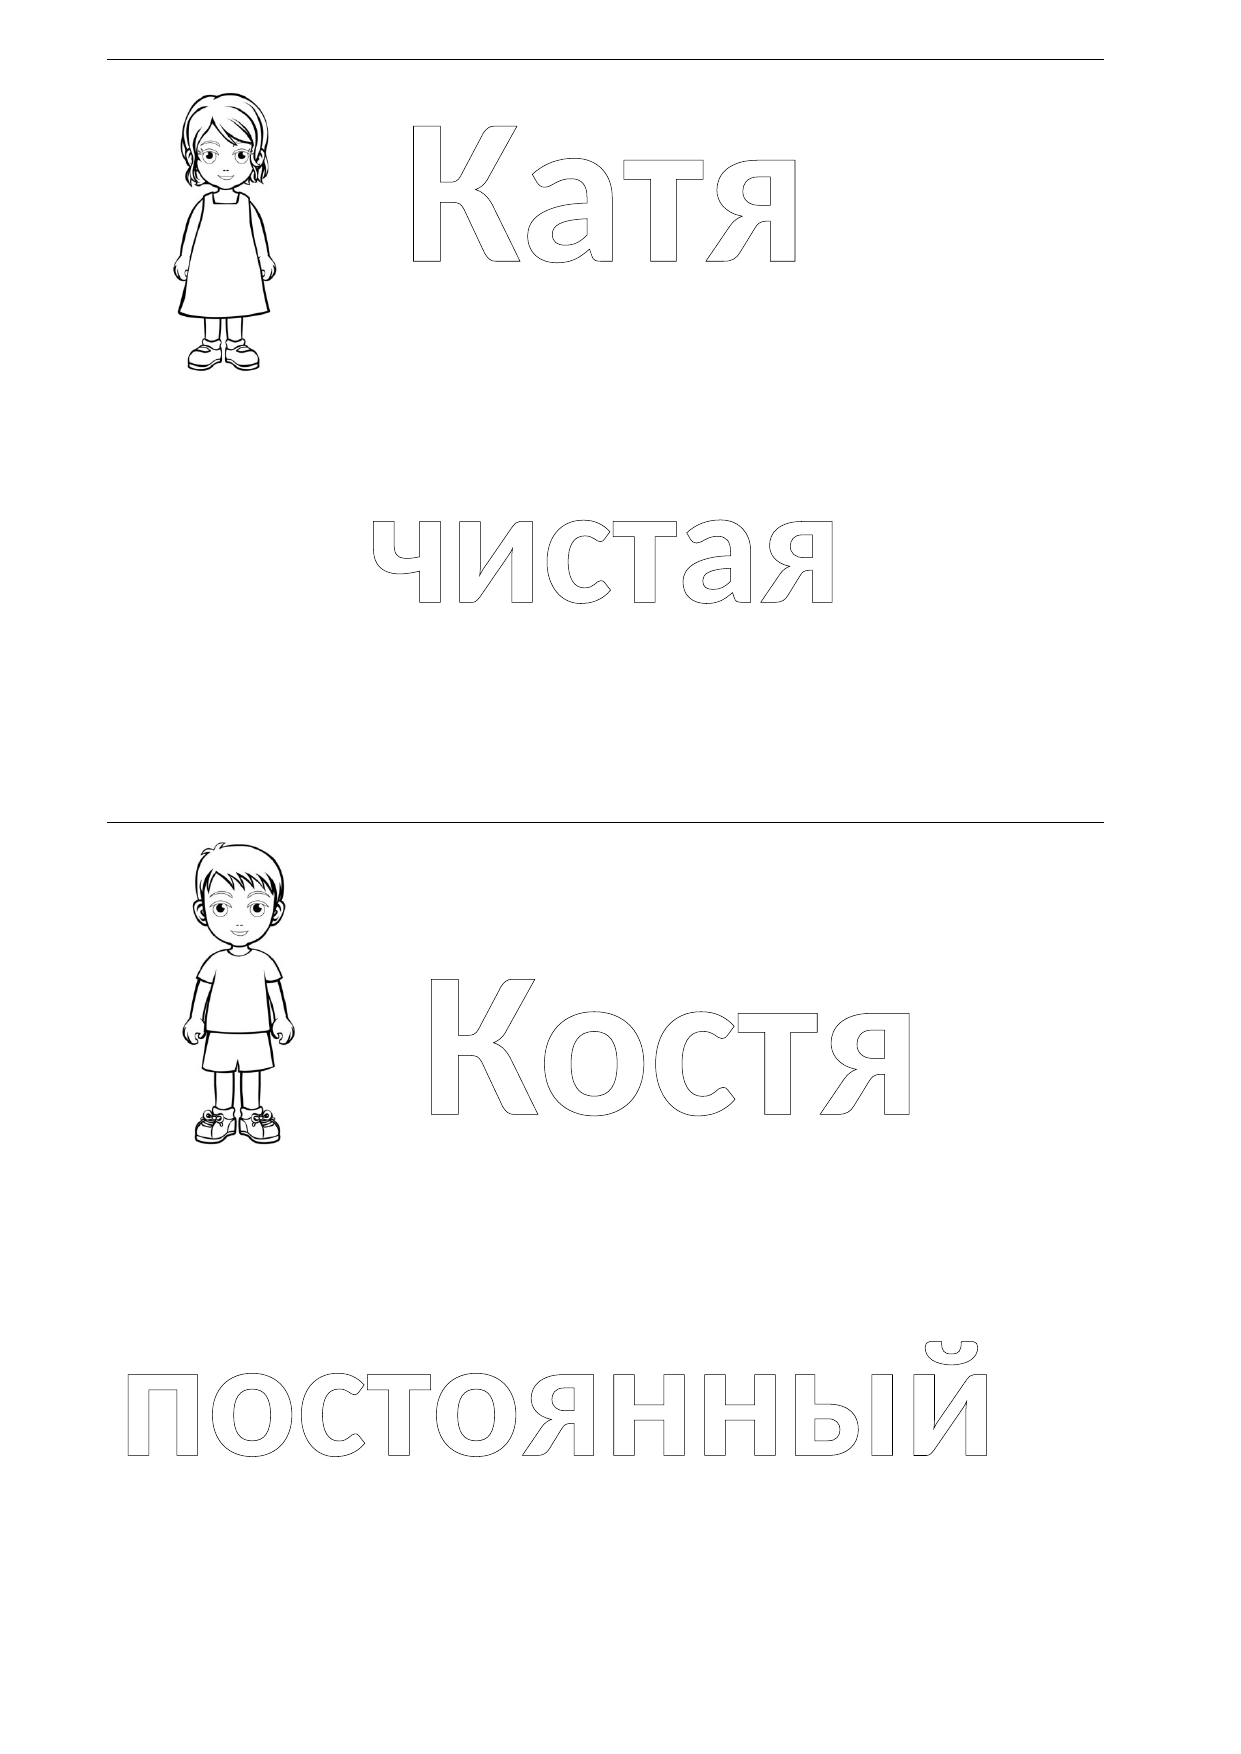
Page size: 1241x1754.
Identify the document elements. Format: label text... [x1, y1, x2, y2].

picture [114, 837, 355, 1147]
table_cell Костя постоянный [107, 823, 1104, 1497]
table_cell Катя чистая [107, 60, 1104, 822]
picture [110, 85, 333, 378]
